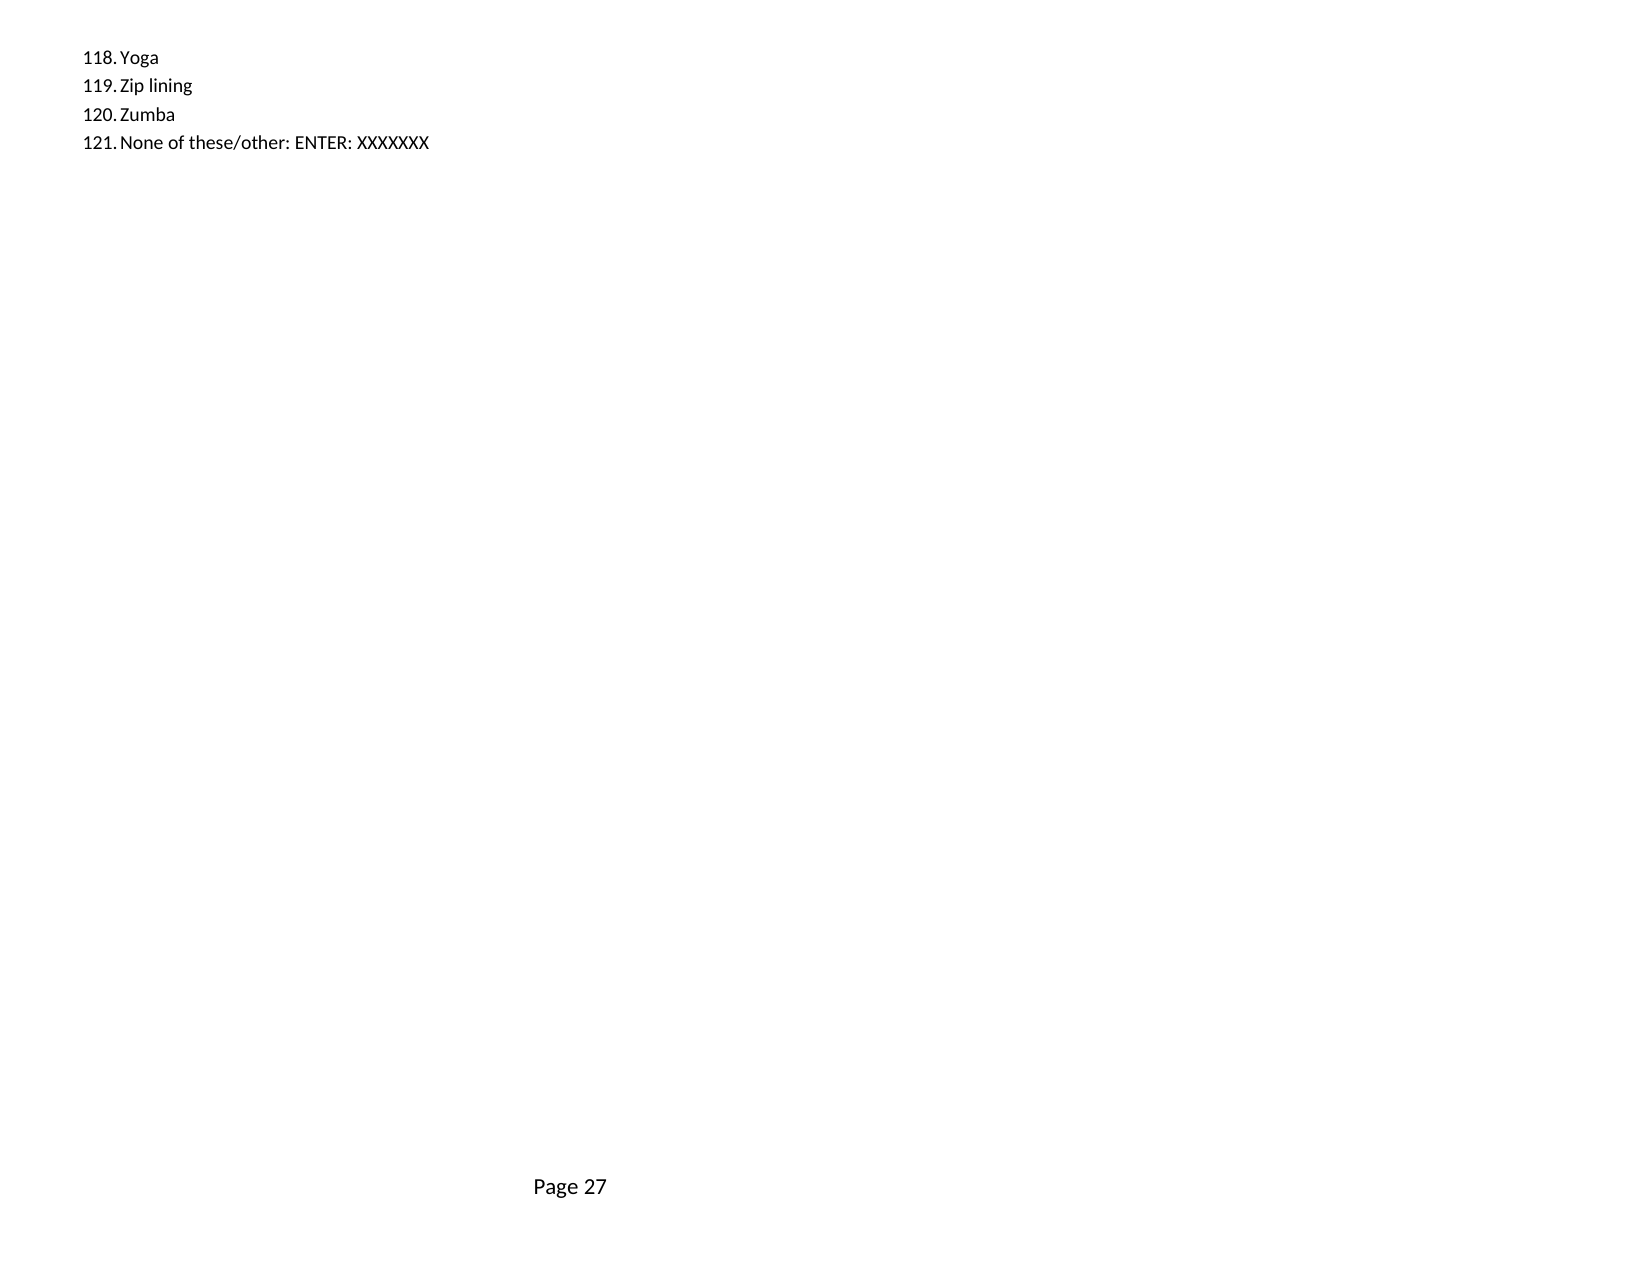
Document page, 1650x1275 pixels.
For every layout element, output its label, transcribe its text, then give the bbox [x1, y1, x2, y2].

list Zip lining [82, 73, 515, 97]
list None of these/other: ENTER: XXXXXXX [82, 130, 515, 154]
list Yoga [82, 45, 515, 69]
list Zumba [82, 102, 515, 126]
